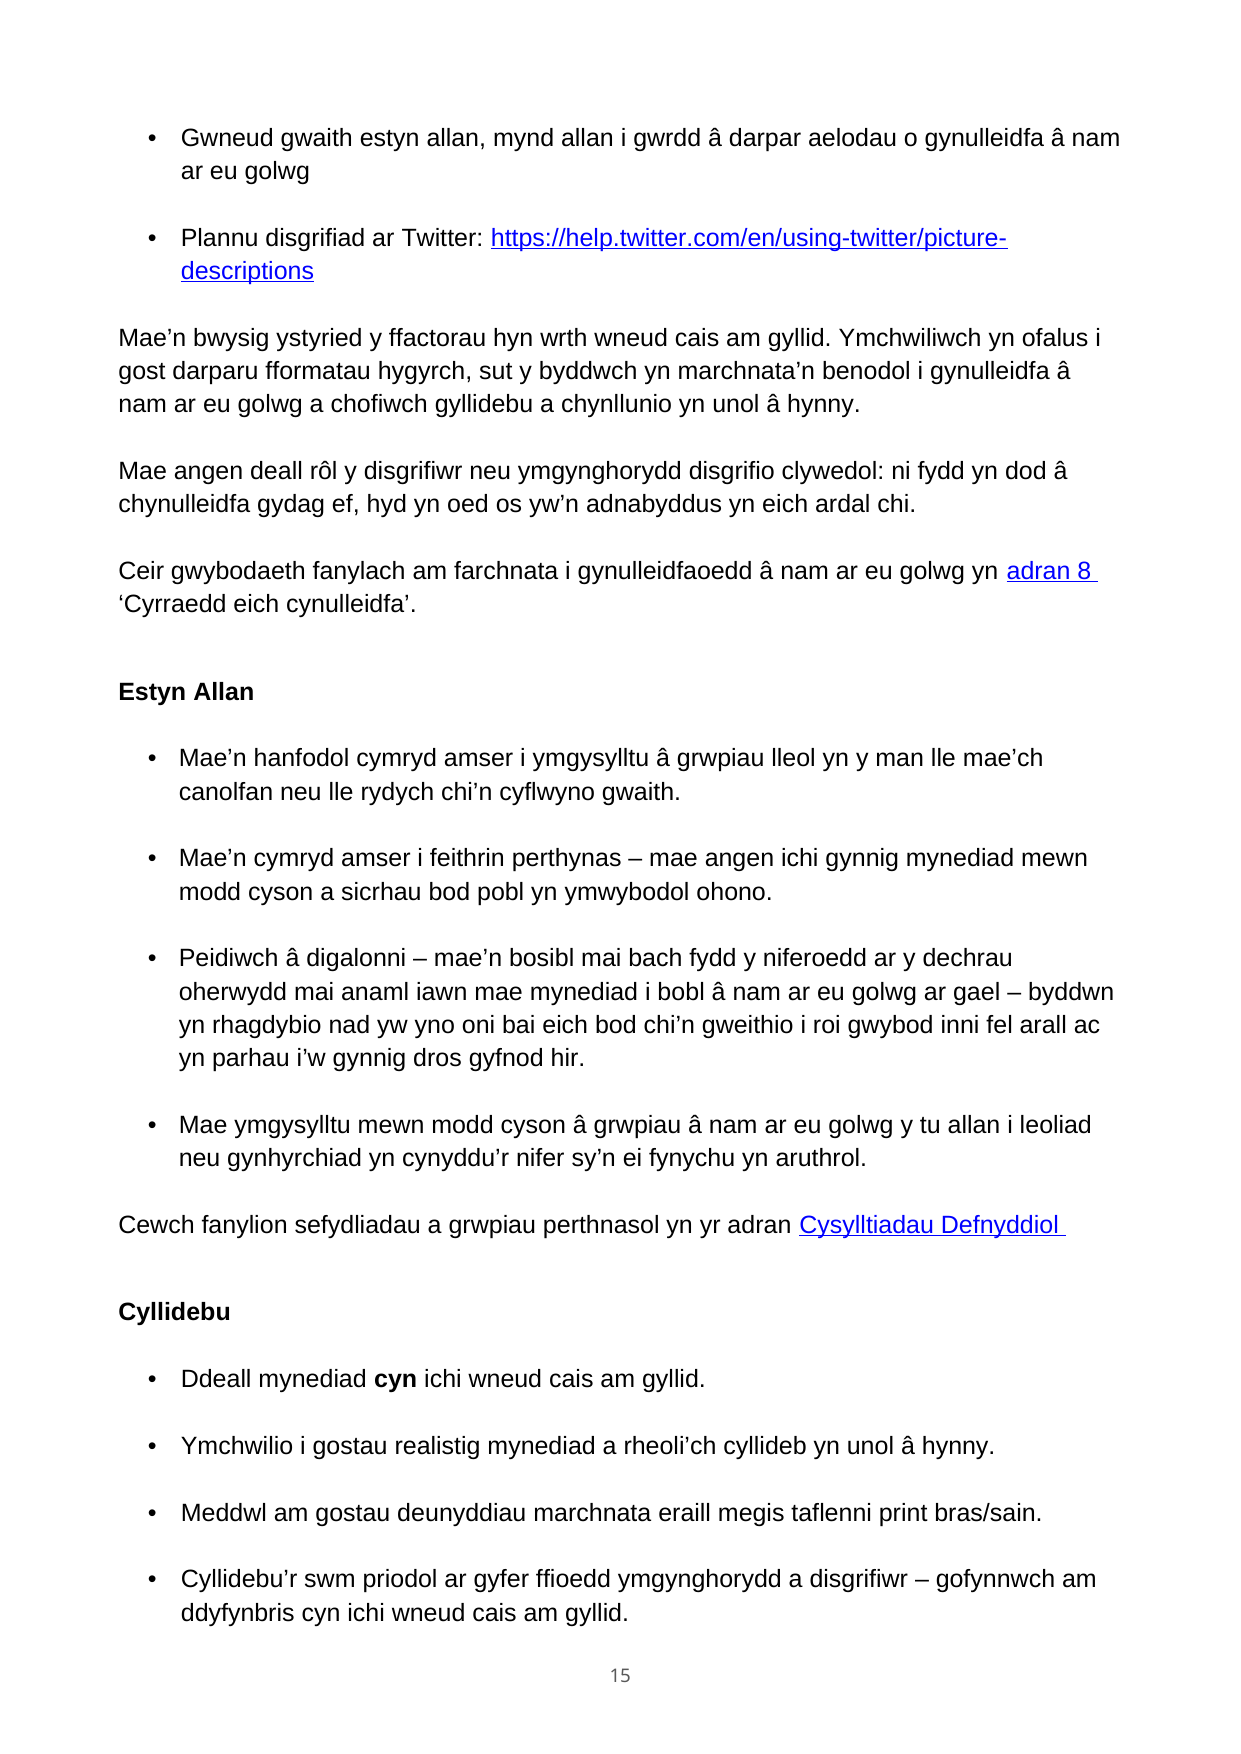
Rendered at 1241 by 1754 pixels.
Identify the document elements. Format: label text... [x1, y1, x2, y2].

text • Ymchwilio i gostau realistig mynediad a rheoli’ch cyllideb yn unol â hynny. [148, 1426, 1122, 1460]
text Mae angen deall rôl y disgrifiwr neu ymgynghorydd disgrifio clywedol: ni fydd yn dod â chynulleidfa gydag ef, hyd yn oed os yw’n adnabyddus yn eich ardal chi. [118, 451, 1122, 518]
text • Meddwl am gostau deunyddiau marchnata eraill megis taflenni print bras/sain. [148, 1493, 1122, 1526]
text Ceir gwybodaeth fanylach am farchnata i gynulleidfaoedd â nam ar eu golwg yn adran 8 ‘Cyrraedd eich cynulleidfa’. [118, 551, 1122, 618]
text • Mae ymgysylltu mewn modd cyson â grwpiau â nam ar eu golwg y tu allan i leoliad neu gynhyrchiad yn cynyddu’r nifer sy’n ei fynychu yn aruthrol. [148, 1105, 1122, 1172]
text Cewch fanylion sefydliadau a grwpiau perthnasol yn yr adran Cysylltiadau Defnyddiol [118, 1205, 1122, 1238]
text • Mae’n cymryd amser i feithrin perthynas – mae angen ichi gynnig mynediad mewn modd cyson a sicrhau bod pobl yn ymwybodol ohono. [148, 838, 1122, 905]
text • Gwneud gwaith estyn allan, mynd allan i gwrdd â darpar aelodau o gynulleidfa â nam ar eu golwg [148, 118, 1122, 185]
text • Plannu disgrifiad ar Twitter: https://help.twitter.com/en/using-twitter/picture-descriptions [148, 218, 1122, 285]
subtitle Cyllidebu [118, 1297, 1122, 1326]
text • Cyllidebu’r swm priodol ar gyfer ffioedd ymgynghorydd a disgrifiwr – gofynnwch am ddyfynbris cyn ichi wneud cais am gyllid. [148, 1560, 1122, 1626]
text • Mae’n hanfodol cymryd amser i ymgysylltu â grwpiau lleol yn y man lle mae’ch canolfan neu lle rydych chi’n cyflwyno gwaith. [148, 738, 1122, 805]
text • Ddeall mynediad cyn ichi wneud cais am gyllid. [148, 1360, 1122, 1393]
subtitle Estyn Allan [118, 676, 1122, 705]
text Mae’n bwysig ystyried y ffactorau hyn wrth wneud cais am gyllid. Ymchwiliwch yn ofalus i gost darparu fformatau hygyrch, sut y byddwch yn marchnata’n benodol i gynulleidfa â nam ar eu golwg a chofiwch gyllidebu a chynllunio yn unol â hynny. [118, 318, 1122, 418]
text • Peidiwch â digalonni – mae’n bosibl mai bach fydd y niferoedd ar y dechrau oherwydd mai anaml iawn mae mynediad i bobl â nam ar eu golwg ar gael – byddwn yn rhagdybio nad yw yno oni bai eich bod chi’n gweithio i roi gwybod inni fel arall ac yn parhau i’w gynnig dros gyfnod hir. [148, 938, 1122, 1072]
